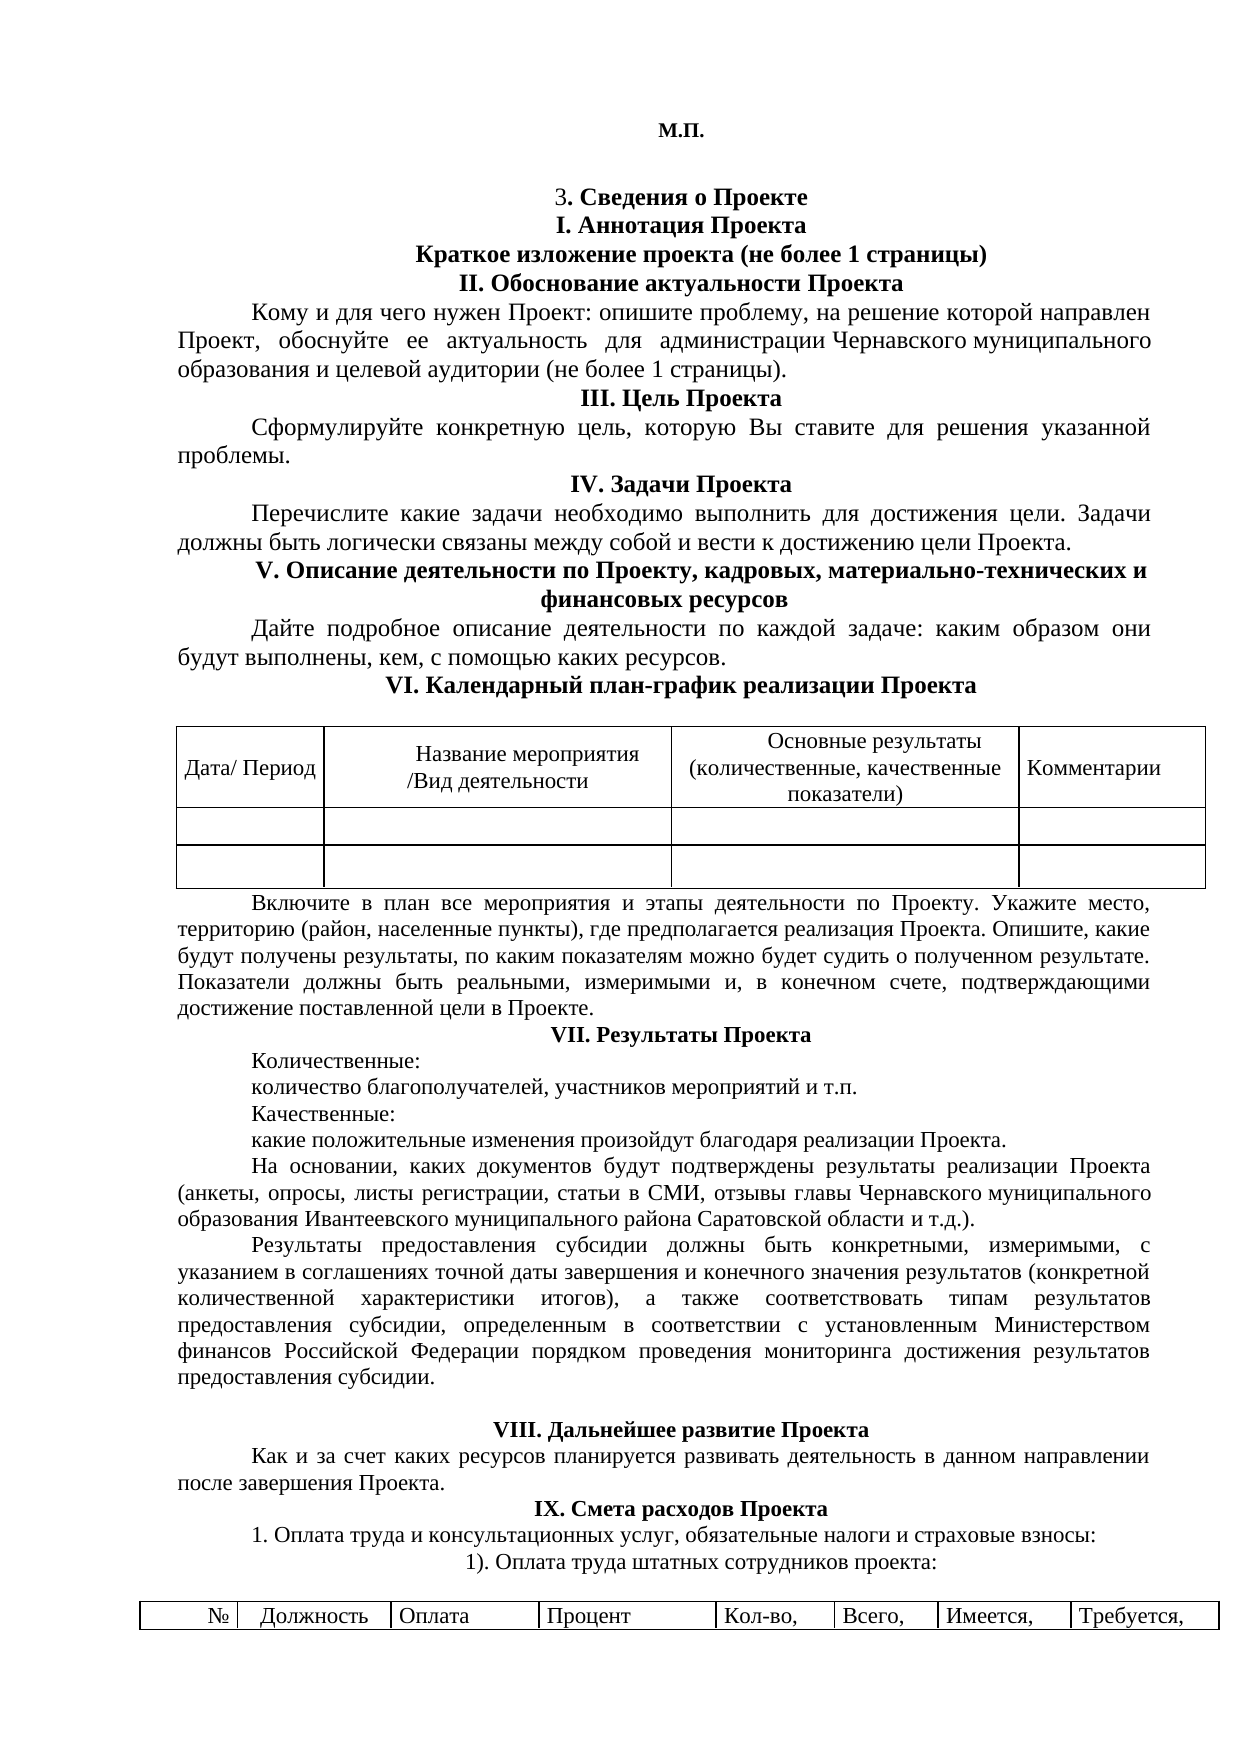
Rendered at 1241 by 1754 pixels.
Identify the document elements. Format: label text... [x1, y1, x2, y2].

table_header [540, 1602, 715, 1628]
text Включите в план все мероприятия и этапы деятельности по Проекту. Укажите место, территорию (район, населенные пункты), где предполагается реализация Проекта. Опишите, какие будут получены результаты, по каким показателям можно будет судить о полученном результате. Показатели должны быть реальными, измеримыми и, в конечном счете, подтверждающими достижение поставленной цели в Проекте. [177, 889, 1152, 1021]
text VI. Календарный план-график реализации Проекта [177, 671, 1152, 699]
table_cell [1020, 808, 1205, 844]
table_cell [325, 846, 671, 887]
table_cell [325, 808, 671, 844]
text 3. Сведения о Проекте [177, 182, 1152, 211]
table_header Основные результаты (количественные, качественные показатели) [672, 727, 1018, 806]
text IX. Смета расходов Проекта [177, 1495, 1152, 1521]
text Перечислите какие задачи необходимо выполнить для достижения цели. Задачи должны быть логически связаны между собой и вести к достижению цели Проекта. [177, 498, 1152, 556]
text 1. Оплата труда и консультационных услуг, обязательные налоги и страховые взносы: [177, 1521, 1152, 1548]
text VII. Результаты Проекта [177, 1021, 1152, 1047]
text Краткое изложение проекта (не более 1 страницы) [177, 239, 1152, 268]
text Кому и для чего нужен Проект: опишите проблему, на решение которой направлен Проект, обоснуйте ее актуальность для администрации Чернавского муниципального образования и целевой аудитории (не более 1 страницы). [177, 297, 1152, 383]
text Количественные: [177, 1047, 1152, 1073]
table_header Дата/ Период [177, 727, 323, 806]
table_header Должность [238, 1602, 390, 1628]
table_header Имеется, руб. [939, 1602, 1070, 1628]
text I. Аннотация Проекта [177, 211, 1152, 239]
table_header № п/п [141, 1602, 237, 1628]
text количество благополучателей, участников мероприятий и т.п. [177, 1073, 1152, 1100]
table_header Всего, руб. [835, 1602, 937, 1628]
table_header Название мероприятия /Вид деятельности [325, 727, 671, 806]
table_cell [1020, 846, 1205, 887]
text Качественные: [177, 1100, 1152, 1126]
text Дайте подробное описание деятельности по каждой задаче: каким образом они будут выполнены, кем, с помощью каких ресурсов. [177, 613, 1152, 671]
text II. Обоснование актуальности Проекта [177, 268, 1152, 297]
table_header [392, 1602, 538, 1628]
table_cell [177, 808, 323, 844]
text Сформулируйте конкретную цель, которую Вы ставите для решения указанной проблемы. [177, 412, 1152, 469]
text М.П. [177, 118, 1152, 142]
table_header Требуется, руб. [1072, 1602, 1218, 1628]
text Как и за счет каких ресурсов планируется развивать деятельность в данном направлении после завершения Проекта. [177, 1442, 1152, 1495]
table_header Комментарии [1020, 727, 1205, 806]
text IV. Задачи Проекта [177, 469, 1152, 498]
text 1). Оплата труда штатных сотрудников проекта: [177, 1548, 1152, 1574]
text Результаты предоставления субсидии должны быть конкретными, измеримыми, с указанием в соглашениях точной даты завершения и конечного значения результатов (конкретной количественной характеристики итогов), а также соответствовать типам результатов предоставления субсидии, определенным в соответствии с установленным Министерством финансов Российской Федерации порядком проведения мониторинга достижения результатов предоставления субсидии. [177, 1232, 1152, 1390]
table_cell [177, 846, 323, 887]
table_cell [672, 846, 1018, 887]
table_cell [672, 808, 1018, 844]
text III. Цель Проекта [177, 383, 1152, 412]
table_header Кол-во, мес. [717, 1602, 834, 1628]
text какие положительные изменения произойдут благодаря реализации Проекта. [177, 1126, 1152, 1152]
text VIII. Дальнейшее развитие Проекта [177, 1416, 1152, 1442]
text На основании, каких документов будут подтверждены результаты реализации Проекта (анкеты, опросы, листы регистрации, статьи в СМИ, отзывы главы Чернавского муниципального образования Ивантеевского муниципального района Саратовской области и т.д.). [177, 1152, 1152, 1232]
text V. Описание деятельности по Проекту, кадровых, материально-технических и финансовых ресурсов [177, 556, 1152, 613]
